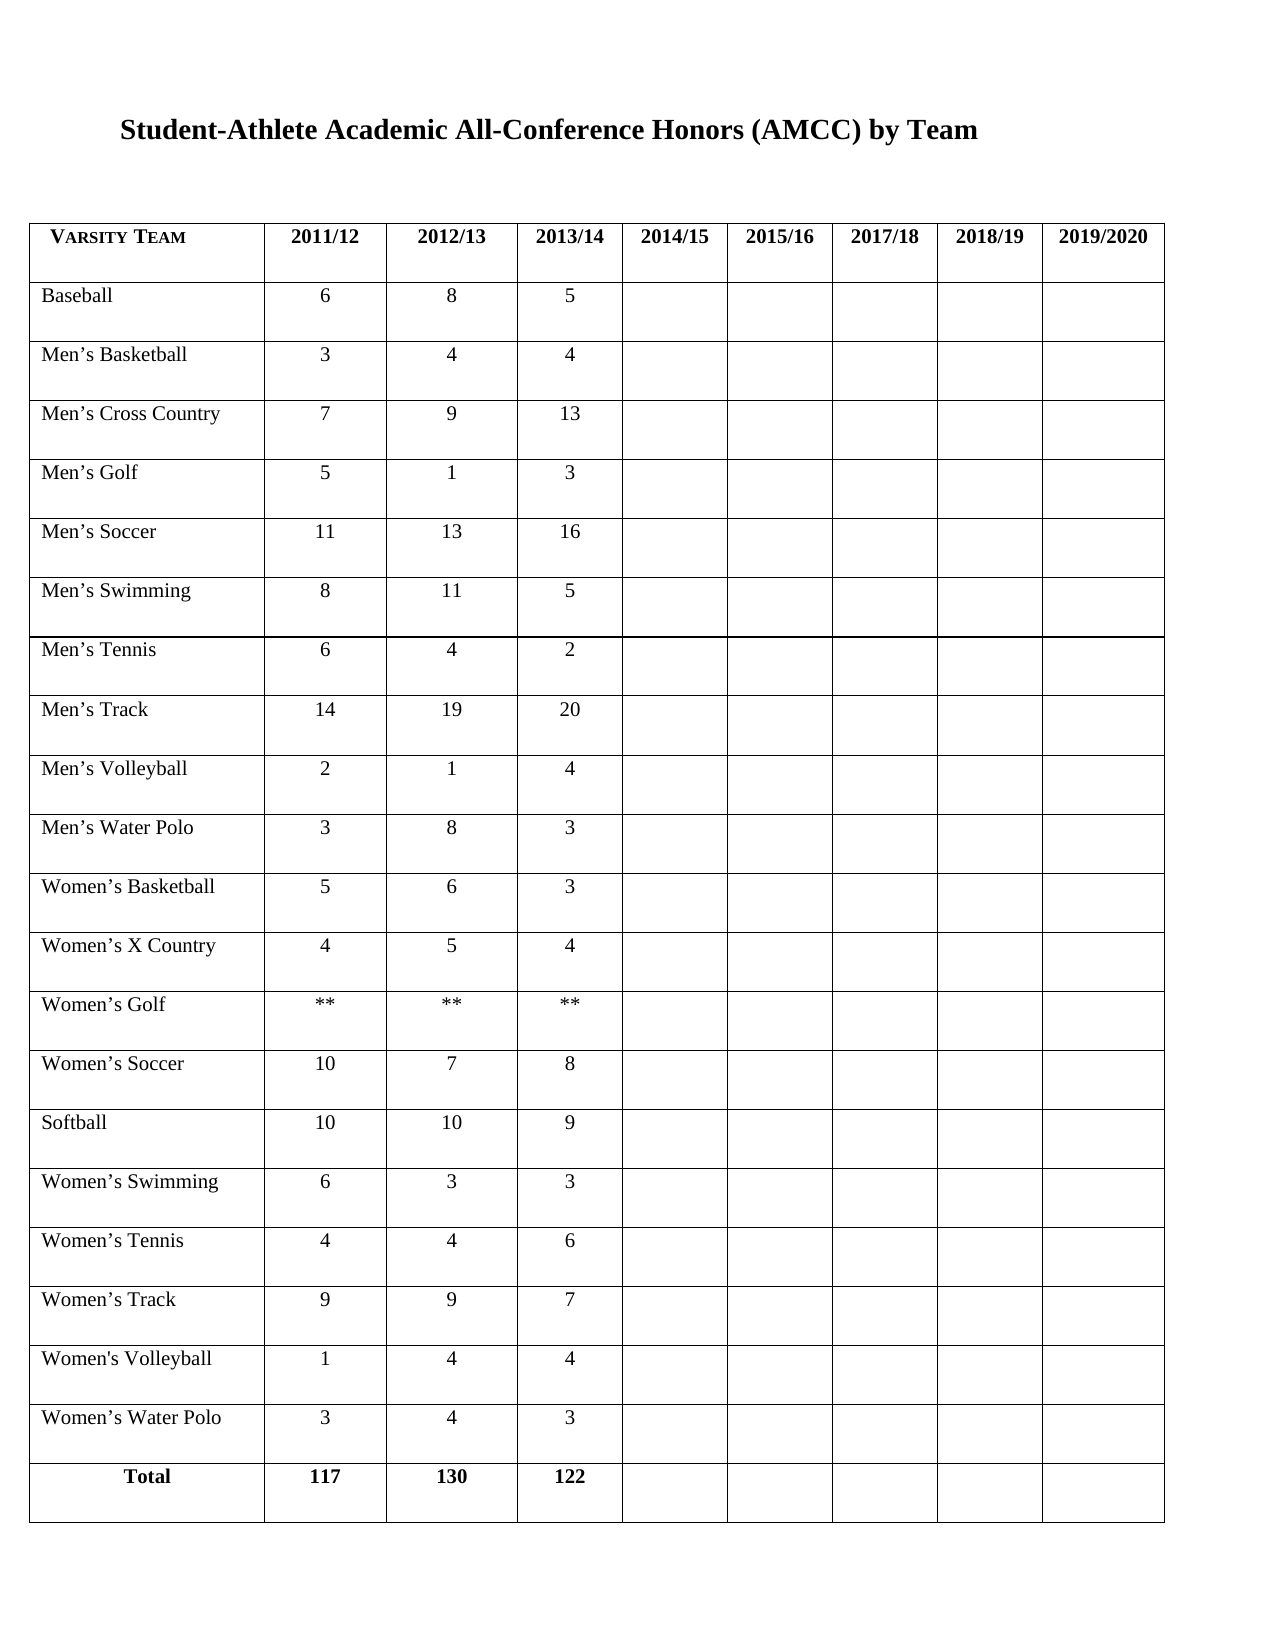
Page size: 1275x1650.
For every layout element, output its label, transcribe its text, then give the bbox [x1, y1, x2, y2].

table_cell [938, 519, 1042, 577]
table_cell 2 [265, 756, 386, 813]
table_cell [728, 815, 832, 873]
table_cell [938, 1346, 1042, 1404]
table_header Varsity Team [30, 224, 264, 282]
table_cell [1043, 1405, 1164, 1463]
table_cell [728, 638, 832, 695]
table_cell [938, 992, 1042, 1050]
table_cell [1043, 638, 1164, 695]
table_cell 6 [265, 283, 386, 341]
table_cell [623, 342, 727, 400]
table_cell [833, 696, 937, 754]
table_cell [1043, 696, 1164, 754]
table_cell 4 [387, 638, 517, 695]
table_cell Men’s Swimming [30, 578, 264, 636]
table_cell 3 [518, 815, 622, 873]
table_cell [833, 1287, 937, 1345]
table_cell [833, 578, 937, 636]
table_cell Men’s Track [30, 696, 264, 754]
table_cell 5 [265, 460, 386, 518]
table_header 2011/12 [265, 224, 386, 282]
table_header 2015/16 [728, 224, 832, 282]
table_cell [1043, 283, 1164, 341]
table_cell [728, 519, 832, 577]
table_cell 8 [387, 283, 517, 341]
table_cell [938, 756, 1042, 813]
table_cell 3 [265, 1405, 386, 1463]
table_cell [1043, 401, 1164, 459]
table_cell [623, 992, 727, 1050]
table_cell 9 [387, 1287, 517, 1345]
table_cell [623, 578, 727, 636]
table_cell [833, 460, 937, 518]
table_cell [1043, 519, 1164, 577]
table_cell 9 [265, 1287, 386, 1345]
table_cell [623, 696, 727, 754]
table_cell [728, 696, 832, 754]
table_cell [623, 1287, 727, 1345]
table_cell 9 [387, 401, 517, 459]
table_cell [623, 756, 727, 813]
table_cell 2 [518, 638, 622, 695]
table_cell [623, 1169, 727, 1227]
table_cell [728, 1346, 832, 1404]
table_cell 13 [518, 401, 622, 459]
table_cell 3 [518, 1405, 622, 1463]
table_cell 3 [518, 874, 622, 932]
table_cell [938, 1405, 1042, 1463]
table_cell [623, 401, 727, 459]
table_cell Men’s Soccer [30, 519, 264, 577]
table_cell Men’s Water Polo [30, 815, 264, 873]
table_cell 10 [387, 1110, 517, 1168]
table_cell [833, 519, 937, 577]
table_cell Men’s Tennis [30, 638, 264, 695]
table_cell 20 [518, 696, 622, 754]
table_cell [938, 1051, 1042, 1109]
table_cell [623, 815, 727, 873]
table_cell [728, 1169, 832, 1227]
table_cell [938, 874, 1042, 932]
table_cell [728, 578, 832, 636]
table_cell 11 [387, 578, 517, 636]
table_cell [1043, 342, 1164, 400]
table_cell [938, 342, 1042, 400]
table_cell [1043, 815, 1164, 873]
table_cell [623, 1405, 727, 1463]
table_cell [833, 1346, 937, 1404]
table_cell [938, 1228, 1042, 1286]
table_cell [938, 638, 1042, 695]
table_cell [833, 992, 937, 1050]
table_cell [728, 992, 832, 1050]
table_cell 19 [387, 696, 517, 754]
table_cell Women’s Golf [30, 992, 264, 1050]
table_cell [1043, 1346, 1164, 1404]
table_cell [728, 1228, 832, 1286]
table_cell Women’s Tennis [30, 1228, 264, 1286]
table_cell [833, 1464, 937, 1522]
table_cell [833, 933, 937, 991]
table_cell [728, 1051, 832, 1109]
table_cell 3 [387, 1169, 517, 1227]
table_cell [938, 460, 1042, 518]
table_cell ** [265, 992, 386, 1050]
table_cell [623, 1228, 727, 1286]
table_cell 16 [518, 519, 622, 577]
table_cell Women’s Water Polo [30, 1405, 264, 1463]
table_cell [1043, 756, 1164, 813]
table_cell 4 [265, 1228, 386, 1286]
table_cell 1 [387, 756, 517, 813]
table_cell [623, 283, 727, 341]
table_header 2012/13 [387, 224, 517, 282]
table_cell 7 [265, 401, 386, 459]
table_cell Women’s Soccer [30, 1051, 264, 1109]
table_cell 13 [387, 519, 517, 577]
table_cell [833, 342, 937, 400]
table_cell ** [387, 992, 517, 1050]
table_cell 117 [265, 1464, 386, 1522]
table_cell [728, 874, 832, 932]
table_cell [728, 1405, 832, 1463]
table_cell 5 [265, 874, 386, 932]
table_cell [938, 401, 1042, 459]
table_cell 4 [518, 933, 622, 991]
table_cell 5 [387, 933, 517, 991]
table_cell 7 [518, 1287, 622, 1345]
table_cell [1043, 1228, 1164, 1286]
table_cell Men’s Basketball [30, 342, 264, 400]
table_cell 4 [387, 1228, 517, 1286]
table_cell 1 [387, 460, 517, 518]
table_cell Women’s Swimming [30, 1169, 264, 1227]
table_header 2018/19 [938, 224, 1042, 282]
table_cell 6 [387, 874, 517, 932]
table_cell 5 [518, 283, 622, 341]
table_cell ** [518, 992, 622, 1050]
table_cell Men’s Volleyball [30, 756, 264, 813]
table_cell [728, 460, 832, 518]
table_cell [833, 1405, 937, 1463]
table_cell [1043, 1110, 1164, 1168]
table_cell 4 [387, 1346, 517, 1404]
table_cell 14 [265, 696, 386, 754]
table_cell 5 [518, 578, 622, 636]
table_cell [938, 1464, 1042, 1522]
table_cell 8 [518, 1051, 622, 1109]
table_cell [833, 1051, 937, 1109]
table_cell 3 [265, 815, 386, 873]
table_cell [938, 1287, 1042, 1345]
table_header 2019/2020 [1043, 224, 1164, 282]
table_cell [623, 933, 727, 991]
table_header 2017/18 [833, 224, 937, 282]
table_header 2013/14 [518, 224, 622, 282]
table_cell [623, 1464, 727, 1522]
table_cell [728, 342, 832, 400]
table_cell 8 [387, 815, 517, 873]
table_cell 6 [518, 1228, 622, 1286]
table_cell [833, 1228, 937, 1286]
table_header 2014/15 [623, 224, 727, 282]
table_cell 11 [265, 519, 386, 577]
table_cell 6 [265, 638, 386, 695]
table_cell [833, 1110, 937, 1168]
table_cell 3 [518, 460, 622, 518]
table_cell [938, 1169, 1042, 1227]
table_cell [728, 1287, 832, 1345]
table_cell [833, 756, 937, 813]
table_cell [1043, 933, 1164, 991]
table_cell [938, 578, 1042, 636]
table_cell Men’s Golf [30, 460, 264, 518]
table_cell [1043, 1464, 1164, 1522]
table_cell 10 [265, 1110, 386, 1168]
table_cell Softball [30, 1110, 264, 1168]
table_cell Men’s Cross Country [30, 401, 264, 459]
table_cell 6 [265, 1169, 386, 1227]
table_cell [623, 519, 727, 577]
table_cell 3 [518, 1169, 622, 1227]
table_cell [938, 283, 1042, 341]
table_cell [623, 638, 727, 695]
table_cell 122 [518, 1464, 622, 1522]
table_cell [623, 874, 727, 932]
table_cell [938, 1110, 1042, 1168]
table_cell [833, 638, 937, 695]
table_cell 7 [387, 1051, 517, 1109]
table_cell 4 [518, 1346, 622, 1404]
table_cell [623, 1051, 727, 1109]
table_cell [938, 696, 1042, 754]
table_cell [728, 1110, 832, 1168]
table_cell 4 [387, 342, 517, 400]
text Student-Athlete Academic All-Conference Honors (AMCC) by Team [120, 112, 1155, 146]
table_cell [938, 815, 1042, 873]
table_cell 1 [265, 1346, 386, 1404]
table_cell [728, 401, 832, 459]
table_cell Women’s X Country [30, 933, 264, 991]
table_cell Women’s Basketball [30, 874, 264, 932]
table_cell Total [30, 1464, 264, 1522]
table_cell [833, 283, 937, 341]
table_cell [728, 1464, 832, 1522]
table_cell [1043, 578, 1164, 636]
table_cell [833, 815, 937, 873]
table_cell Women’s Track [30, 1287, 264, 1345]
table_cell 4 [387, 1405, 517, 1463]
table_cell [728, 756, 832, 813]
table_cell [1043, 874, 1164, 932]
table_cell [938, 933, 1042, 991]
table_cell [1043, 1287, 1164, 1345]
table_cell [1043, 1051, 1164, 1109]
table_cell [1043, 460, 1164, 518]
table_cell [1043, 1169, 1164, 1227]
table_cell [728, 283, 832, 341]
table_cell Baseball [30, 283, 264, 341]
table_cell [833, 1169, 937, 1227]
table_cell 130 [387, 1464, 517, 1522]
table_cell [623, 1110, 727, 1168]
table_cell [623, 460, 727, 518]
table_cell [833, 874, 937, 932]
table_cell 9 [518, 1110, 622, 1168]
table_cell [1043, 992, 1164, 1050]
table_cell 4 [518, 756, 622, 813]
table_cell [623, 1346, 727, 1404]
table_cell 3 [265, 342, 386, 400]
table_cell Women's Volleyball [30, 1346, 264, 1404]
table_cell 8 [265, 578, 386, 636]
table_cell [728, 933, 832, 991]
table_cell 10 [265, 1051, 386, 1109]
table_cell 4 [265, 933, 386, 991]
table_cell 4 [518, 342, 622, 400]
table_cell [833, 401, 937, 459]
